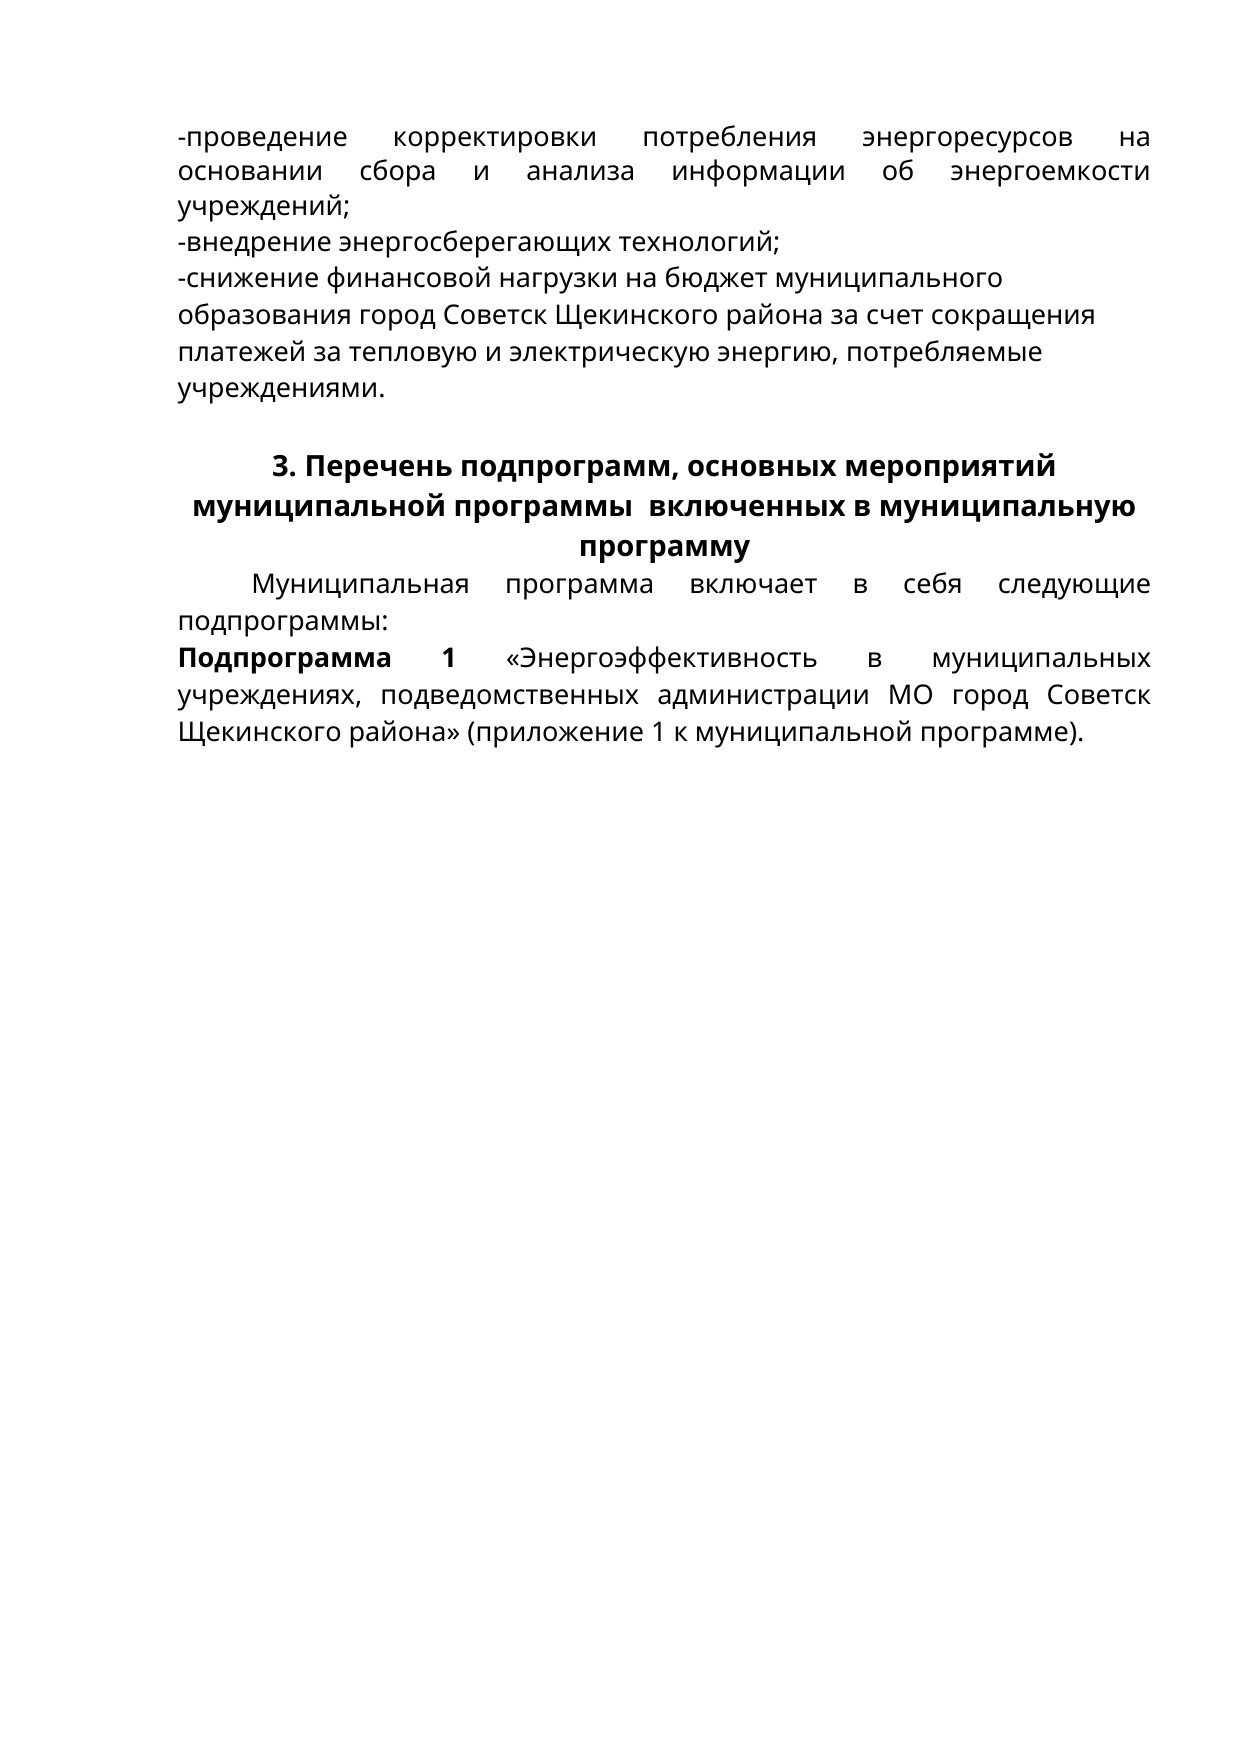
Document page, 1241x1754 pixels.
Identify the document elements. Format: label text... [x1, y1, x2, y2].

text Муниципальная программа включает в себя следующие подпрограммы: [177, 564, 1152, 638]
text -проведение корректировки потребления энергоресурсов на основании сбора и анализа информации об энергоемкости учреждений; [177, 118, 1152, 223]
text Подпрограмма 1 «Энергоэффективность в муниципальных учреждениях, подведомственных администрации МО город Советск Щекинского района» (приложение 1 к муниципальной программе). [177, 638, 1152, 749]
text -снижение финансовой нагрузки на бюджет муниципального образования город Советск Щекинского района за счет сокращения платежей за тепловую и электрическую энергию, потребляемые учреждениями. [177, 258, 1152, 406]
text -внедрение энергосберегающих технологий; [177, 223, 1152, 258]
text 3. Перечень подпрограмм, основных мероприятий муниципальной программы включенных в муниципальную программу [177, 446, 1152, 564]
